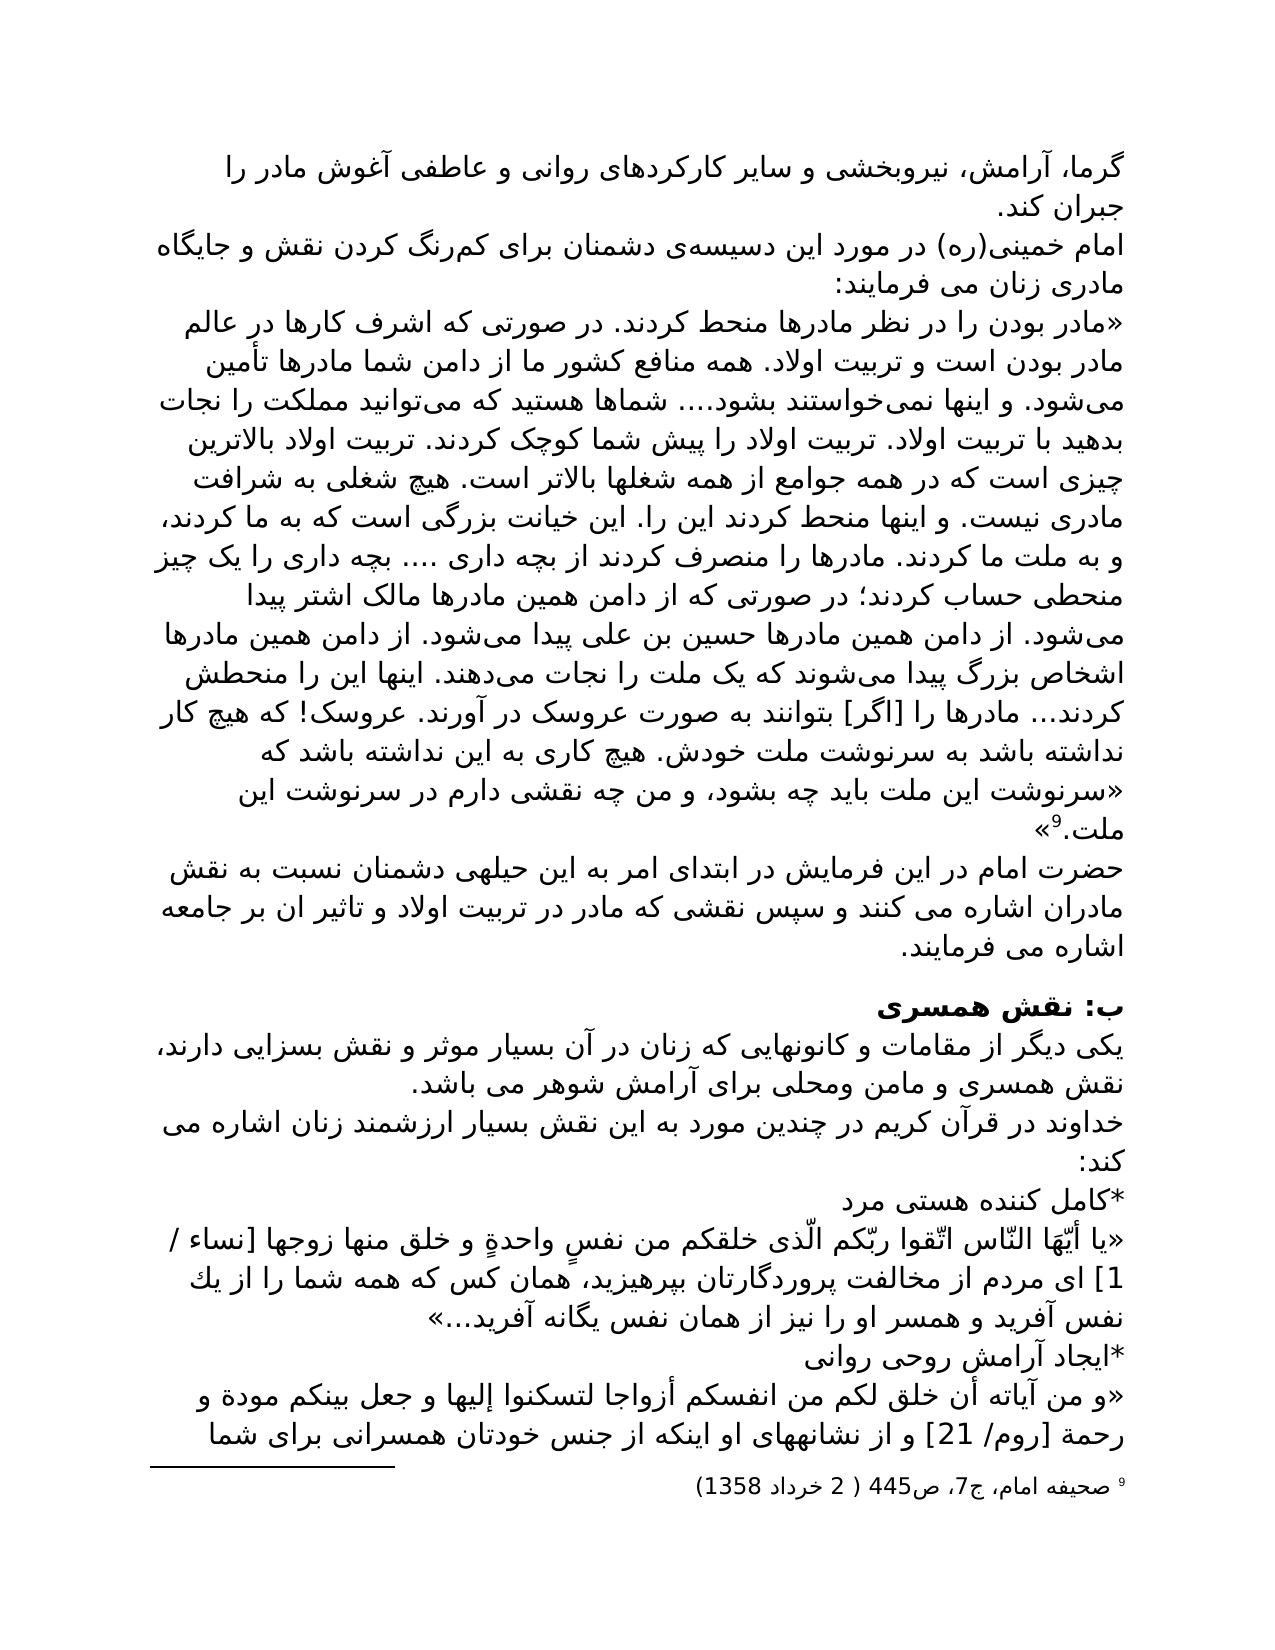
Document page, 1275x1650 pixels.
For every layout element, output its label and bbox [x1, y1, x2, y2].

text [150, 150, 1125, 963]
text [150, 989, 1125, 1451]
